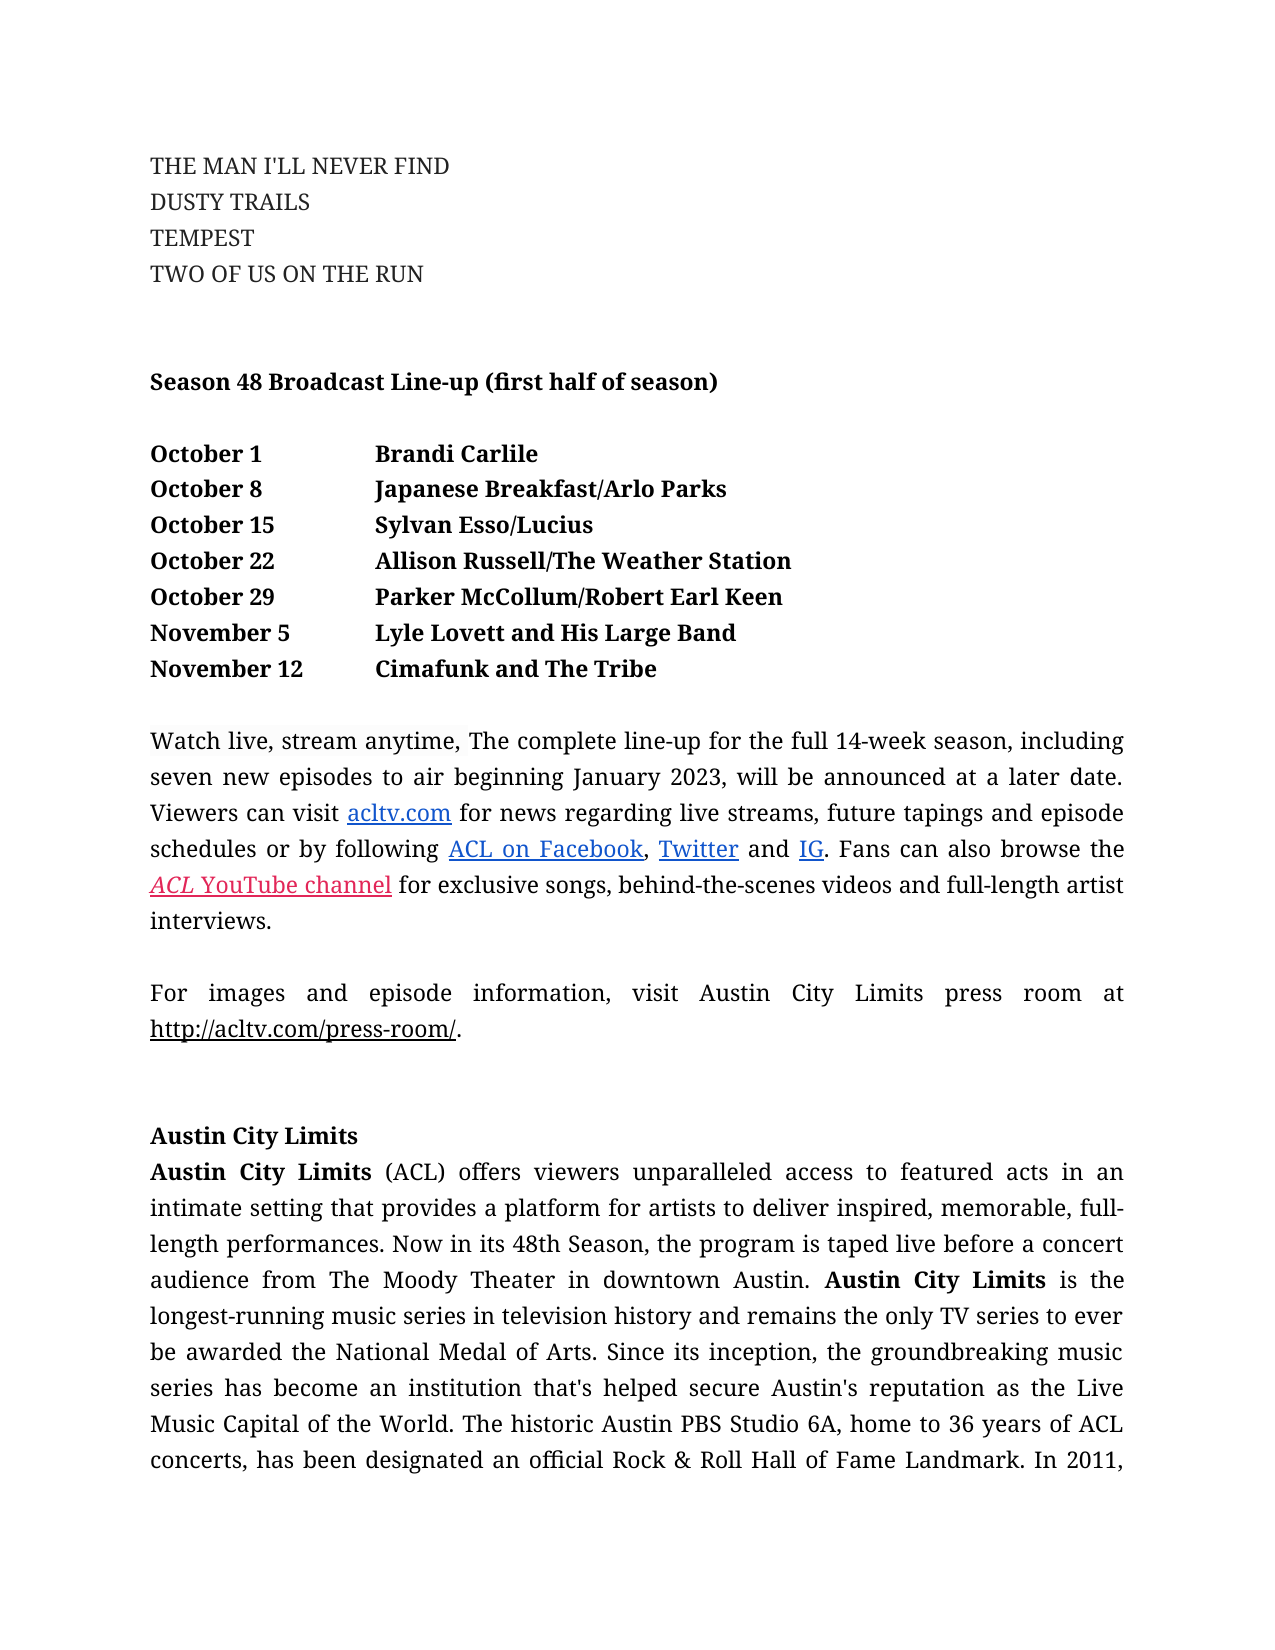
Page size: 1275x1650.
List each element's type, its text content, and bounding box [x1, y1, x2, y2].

text October 29 Parker McCollum/Robert Earl Keen [150, 581, 1125, 612]
text October 1 Brandi Carlile [150, 437, 1125, 469]
text For images and episode information, visit Austin City Limits press room at http://acltv.com/press-room/. [150, 977, 1125, 1044]
text TWO OF US ON THE RUN [150, 258, 1125, 289]
text Watch live, stream anytime, The complete line-up for the full 14-week season, including seven new episodes to air beginning January 2023, will be announced at a later date. Viewers can visit acltv.com for news regarding live streams, future tapings and episode schedules or by following ACL on Facebook, Twitter and IG. Fans can also browse the ACL YouTube channel for exclusive songs, behind-the-scenes videos and full-length artist interviews. [150, 900, 1125, 936]
text November 5 Lyle Lovett and His Large Band [150, 617, 1125, 648]
text DUSTY TRAILS [150, 186, 1125, 217]
text October 22 Allison Russell/The Weather Station [150, 545, 1125, 577]
text TEMPEST [150, 222, 1125, 253]
text October 8 Japanese Breakfast/Arlo Parks [150, 473, 1125, 505]
text October 15 Sylvan Esso/Lucius [150, 509, 1125, 541]
text Season 48 Broadcast Line-up (first half of season) [150, 366, 1125, 397]
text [150, 1156, 1125, 1475]
text November 12 Cimafunk and The Tribe [150, 653, 1125, 684]
text THE MAN I'LL NEVER FIND [150, 150, 1125, 181]
text Austin City Limits [150, 1120, 1125, 1152]
text Watch live, stream anytime, The complete line-up for the full 14-week season, including seven new episodes to air beginning January 2023, will be announced at a later date. Viewers can visit acltv.com for news regarding live streams, future tapings and episode schedules or by following ACL on Facebook, Twitter and IG. Fans can also browse the ACL YouTube channel for exclusive songs, behind-the-scenes videos and full-length artist interviews. [150, 725, 1125, 869]
